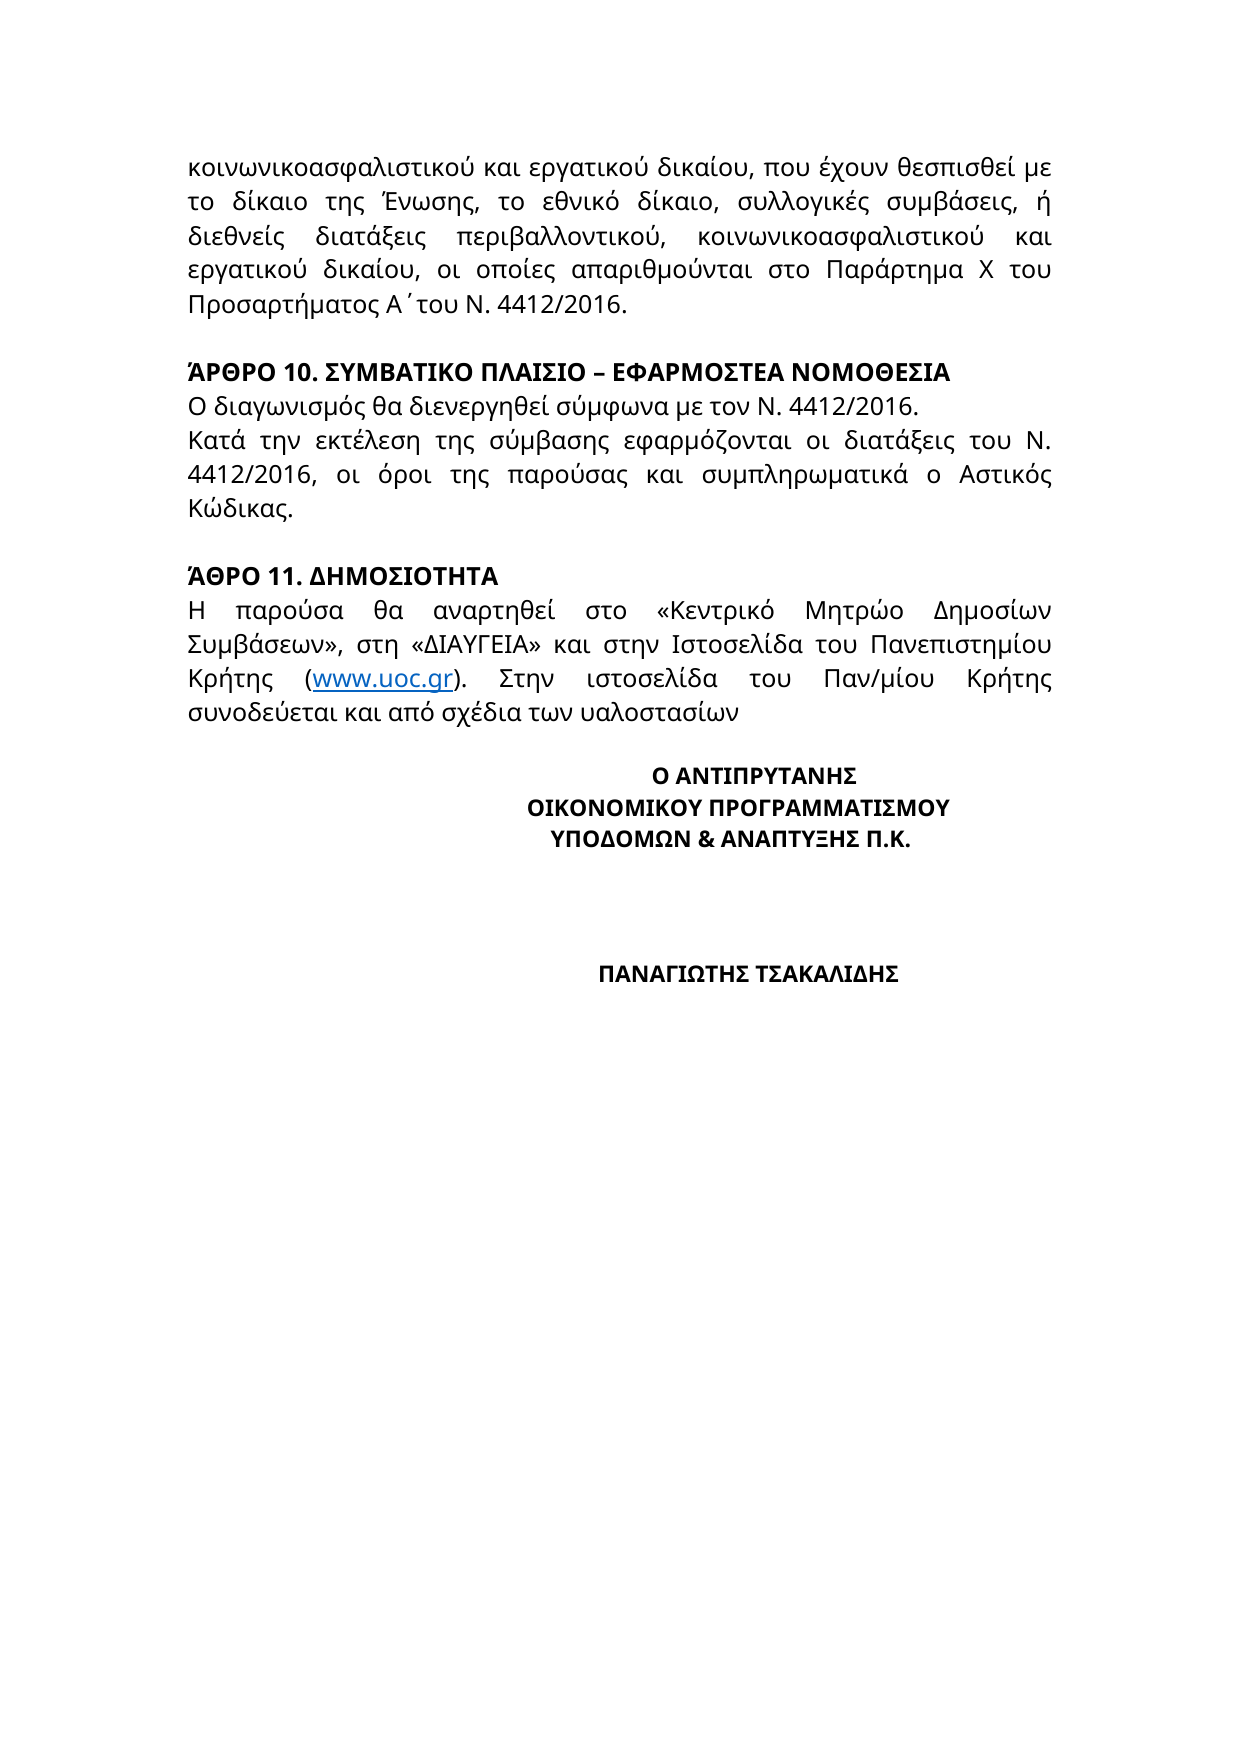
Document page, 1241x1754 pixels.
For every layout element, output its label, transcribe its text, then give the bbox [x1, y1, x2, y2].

text Ο ΑΝΤΙΠΡΥΤΑΝΗΣ [187, 760, 1053, 792]
text ΥΠΟΔΟΜΩΝ & ΑΝΑΠΤΥΞΗΣ Π.Κ. [187, 823, 1053, 854]
text ΆΡΘΡΟ 10. ΣΥΜΒΑΤΙΚΟ ΠΛΑΙΣΙΟ – ΕΦΑΡΜΟΣΤΕΑ ΝΟΜΟΘΕΣΙΑ [187, 354, 1053, 388]
text Ο διαγωνισμός θα διενεργηθεί σύμφωνα με τον Ν. 4412/2016. [187, 388, 1053, 422]
text Η παρούσα θα αναρτηθεί στο «Κεντρικό Μητρώο Δημοσίων Συμβάσεων», στη «ΔΙΑΥΓΕΙΑ» και στην Ιστοσελίδα του Πανεπιστημίου Κρήτης (www.uoc.gr). Στην ιστοσελίδα του Παν/μίου Κρήτης συνοδεύεται και από σχέδια των υαλοστασίων [187, 593, 1053, 729]
text ΆΘΡΟ 11. ΔΗΜΟΣΙΟΤΗΤΑ [187, 559, 1053, 593]
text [187, 150, 1053, 320]
text ΠΑΝΑΓΙΩΤΗΣ ΤΣΑΚΑΛΙΔΗΣ [187, 958, 1053, 989]
text ΟΙΚΟΝΟΜΙΚΟΥ ΠΡΟΓΡΑΜΜΑΤΙΣΜΟΥ [187, 792, 1053, 823]
text Κατά την εκτέλεση της σύμβασης εφαρμόζονται οι διατάξεις του Ν. 4412/2016, οι όροι της παρούσας και συμπληρωματικά ο Αστικός Κώδικας. [187, 422, 1053, 525]
